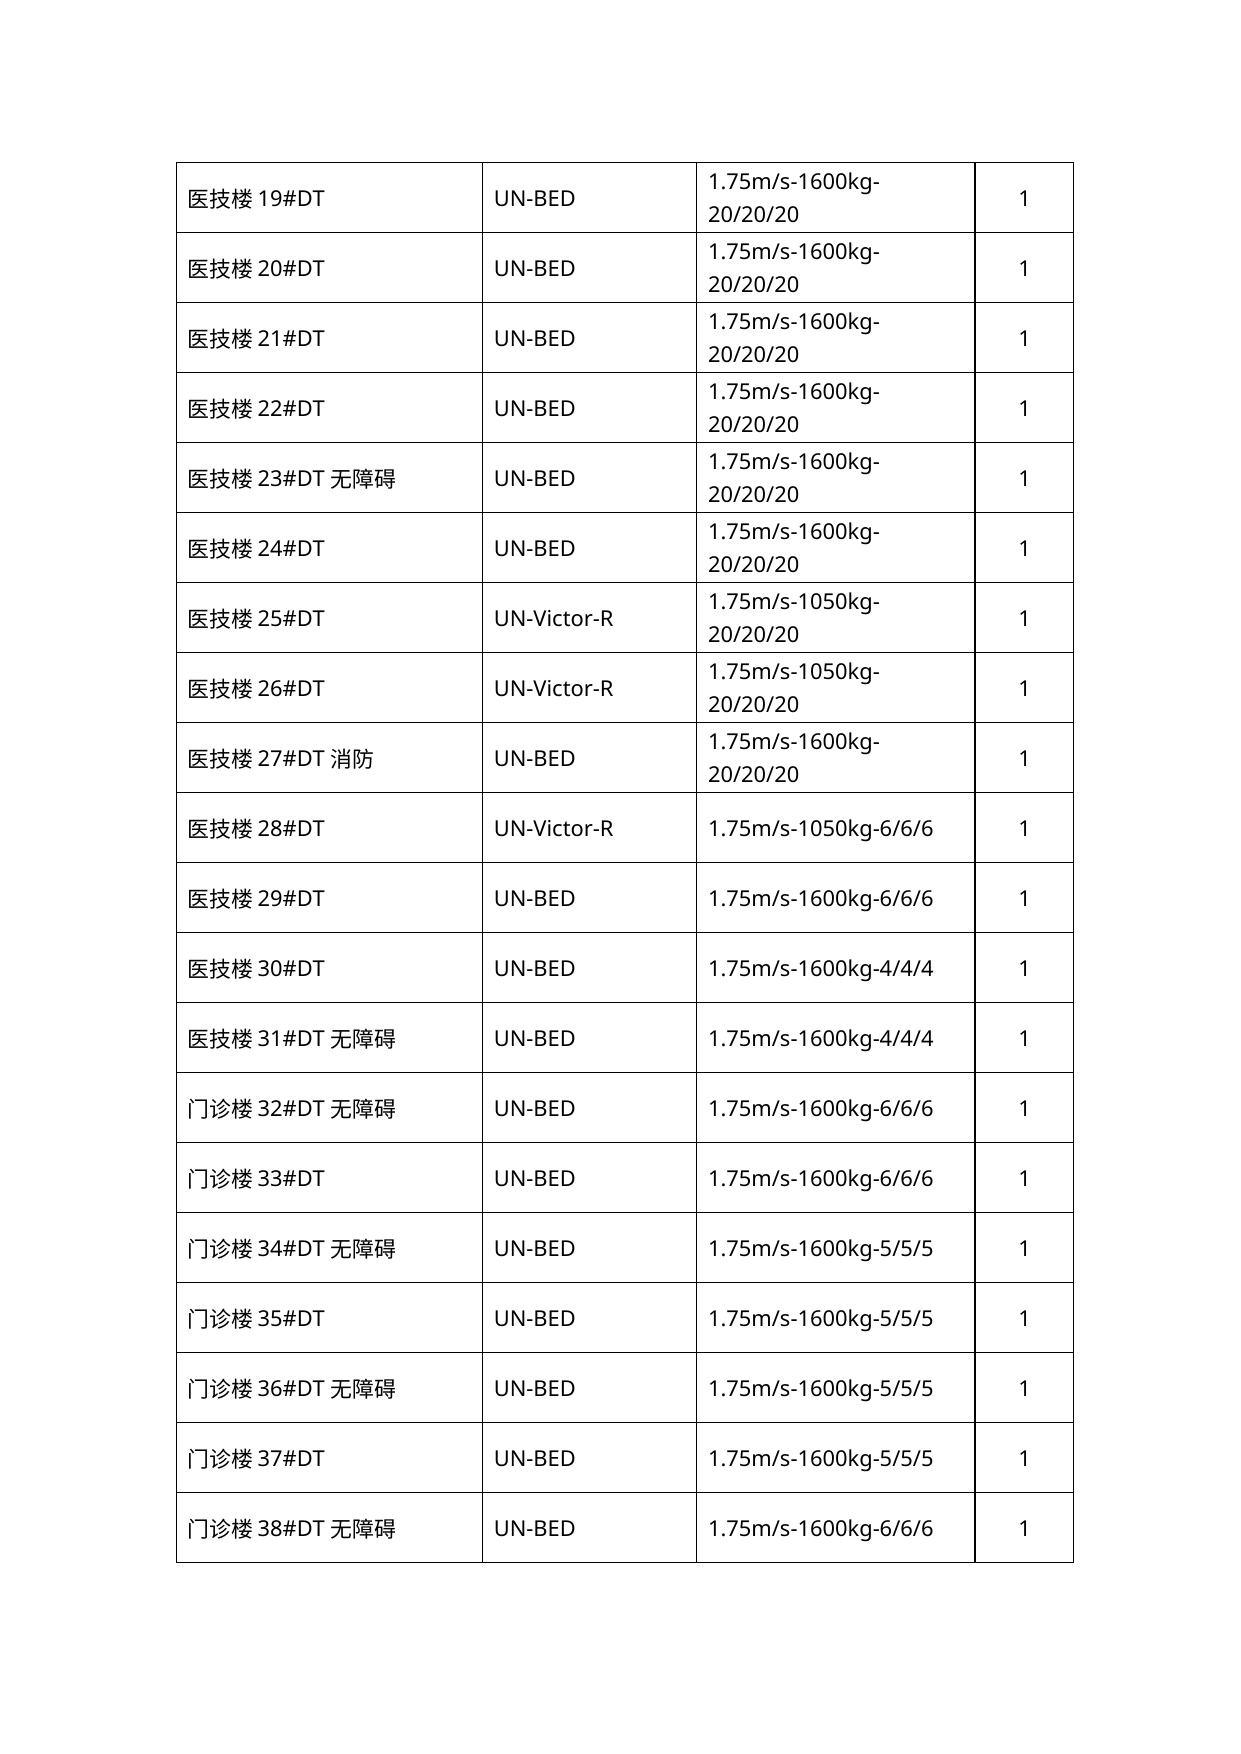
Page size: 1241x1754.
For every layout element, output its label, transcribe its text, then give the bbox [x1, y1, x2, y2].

table_cell 门诊楼38#DT 无障碍 [177, 1493, 482, 1562]
table_cell 1.75m/s-1600kg-6/6/6 [697, 863, 974, 932]
table_cell 医技楼27#DT 消防 [177, 723, 482, 792]
table_cell UN-BED [483, 1423, 696, 1492]
table_cell 1 [976, 1493, 1073, 1562]
table_cell 1 [976, 723, 1073, 792]
table_cell UN-BED [483, 513, 696, 582]
table_cell 门诊楼33#DT [177, 1143, 482, 1212]
table_cell 门诊楼32#DT 无障碍 [177, 1073, 482, 1142]
table_cell 1.75m/s-1600kg-6/6/6 [697, 1493, 974, 1562]
table_cell 1.75m/s-1050kg-6/6/6 [697, 793, 974, 862]
table_cell 1 [976, 373, 1073, 442]
table_cell UN-BED [483, 1213, 696, 1282]
table_cell 门诊楼36#DT 无障碍 [177, 1353, 482, 1422]
table_cell 1.75m/s-1600kg-6/6/6 [697, 1073, 974, 1142]
table_cell UN-BED [483, 373, 696, 442]
table_cell 1 [976, 443, 1073, 512]
table_cell 1 [976, 513, 1073, 582]
table_cell 门诊楼34#DT 无障碍 [177, 1213, 482, 1282]
table_cell 1 [976, 793, 1073, 862]
table_cell 1.75m/s-1600kg-20/20/20 [697, 163, 974, 232]
table_cell 1 [976, 1143, 1073, 1212]
table_cell UN-BED [483, 1283, 696, 1352]
table_cell 1.75m/s-1050kg-20/20/20 [697, 583, 974, 652]
table_cell UN-BED [483, 233, 696, 302]
table_cell UN-BED [483, 303, 696, 372]
table_cell 1 [976, 1073, 1073, 1142]
table_cell 1.75m/s-1600kg-20/20/20 [697, 233, 974, 302]
table_cell UN-BED [483, 933, 696, 1002]
table_cell UN-BED [483, 1073, 696, 1142]
table_cell 医技楼31#DT 无障碍 [177, 1003, 482, 1072]
table_cell 1.75m/s-1600kg-20/20/20 [697, 513, 974, 582]
table_cell UN-BED [483, 1143, 696, 1212]
table_cell 1.75m/s-1600kg-4/4/4 [697, 933, 974, 1002]
table_cell UN-Victor-R [483, 653, 696, 722]
table_cell 1 [976, 653, 1073, 722]
table_cell UN-BED [483, 1353, 696, 1422]
table_cell 医技楼21#DT [177, 303, 482, 372]
table_cell 1 [976, 933, 1073, 1002]
table_cell UN-BED [483, 723, 696, 792]
table_cell UN-BED [483, 1493, 696, 1562]
table_cell 1 [976, 1213, 1073, 1282]
table_cell 1.75m/s-1050kg-20/20/20 [697, 653, 974, 722]
table_cell 1.75m/s-1600kg-5/5/5 [697, 1423, 974, 1492]
table_cell 1.75m/s-1600kg-4/4/4 [697, 1003, 974, 1072]
table_cell UN-Victor-R [483, 583, 696, 652]
table_cell 门诊楼35#DT [177, 1283, 482, 1352]
table_cell 1 [976, 1283, 1073, 1352]
table_cell 医技楼23#DT 无障碍 [177, 443, 482, 512]
table_cell 1 [976, 863, 1073, 932]
table_cell 门诊楼37#DT [177, 1423, 482, 1492]
table_cell 1 [976, 1353, 1073, 1422]
table_cell 医技楼30#DT [177, 933, 482, 1002]
table_cell 医技楼28#DT [177, 793, 482, 862]
table_cell 1.75m/s-1600kg-5/5/5 [697, 1283, 974, 1352]
table_cell 医技楼22#DT [177, 373, 482, 442]
table_cell UN-BED [483, 443, 696, 512]
table_cell 医技楼19#DT [177, 163, 482, 232]
table_cell 医技楼24#DT [177, 513, 482, 582]
table_cell 医技楼20#DT [177, 233, 482, 302]
table_cell 医技楼29#DT [177, 863, 482, 932]
table_cell 1.75m/s-1600kg-20/20/20 [697, 373, 974, 442]
table_cell 医技楼26#DT [177, 653, 482, 722]
table_cell 1.75m/s-1600kg-20/20/20 [697, 303, 974, 372]
table_cell 1 [976, 583, 1073, 652]
table_cell 1 [976, 1423, 1073, 1492]
table_cell UN-BED [483, 1003, 696, 1072]
table_cell UN-Victor-R [483, 793, 696, 862]
table_cell UN-BED [483, 163, 696, 232]
table_cell 1.75m/s-1600kg-20/20/20 [697, 443, 974, 512]
table_cell 1.75m/s-1600kg-5/5/5 [697, 1213, 974, 1282]
table_cell 1.75m/s-1600kg-20/20/20 [697, 723, 974, 792]
table_cell 医技楼25#DT [177, 583, 482, 652]
table_cell 1.75m/s-1600kg-5/5/5 [697, 1353, 974, 1422]
table_cell 1.75m/s-1600kg-6/6/6 [697, 1143, 974, 1212]
table_cell 1 [976, 1003, 1073, 1072]
table_cell UN-BED [483, 863, 696, 932]
table_cell 1 [976, 303, 1073, 372]
table_cell 1 [976, 233, 1073, 302]
table_cell 1 [976, 163, 1073, 232]
